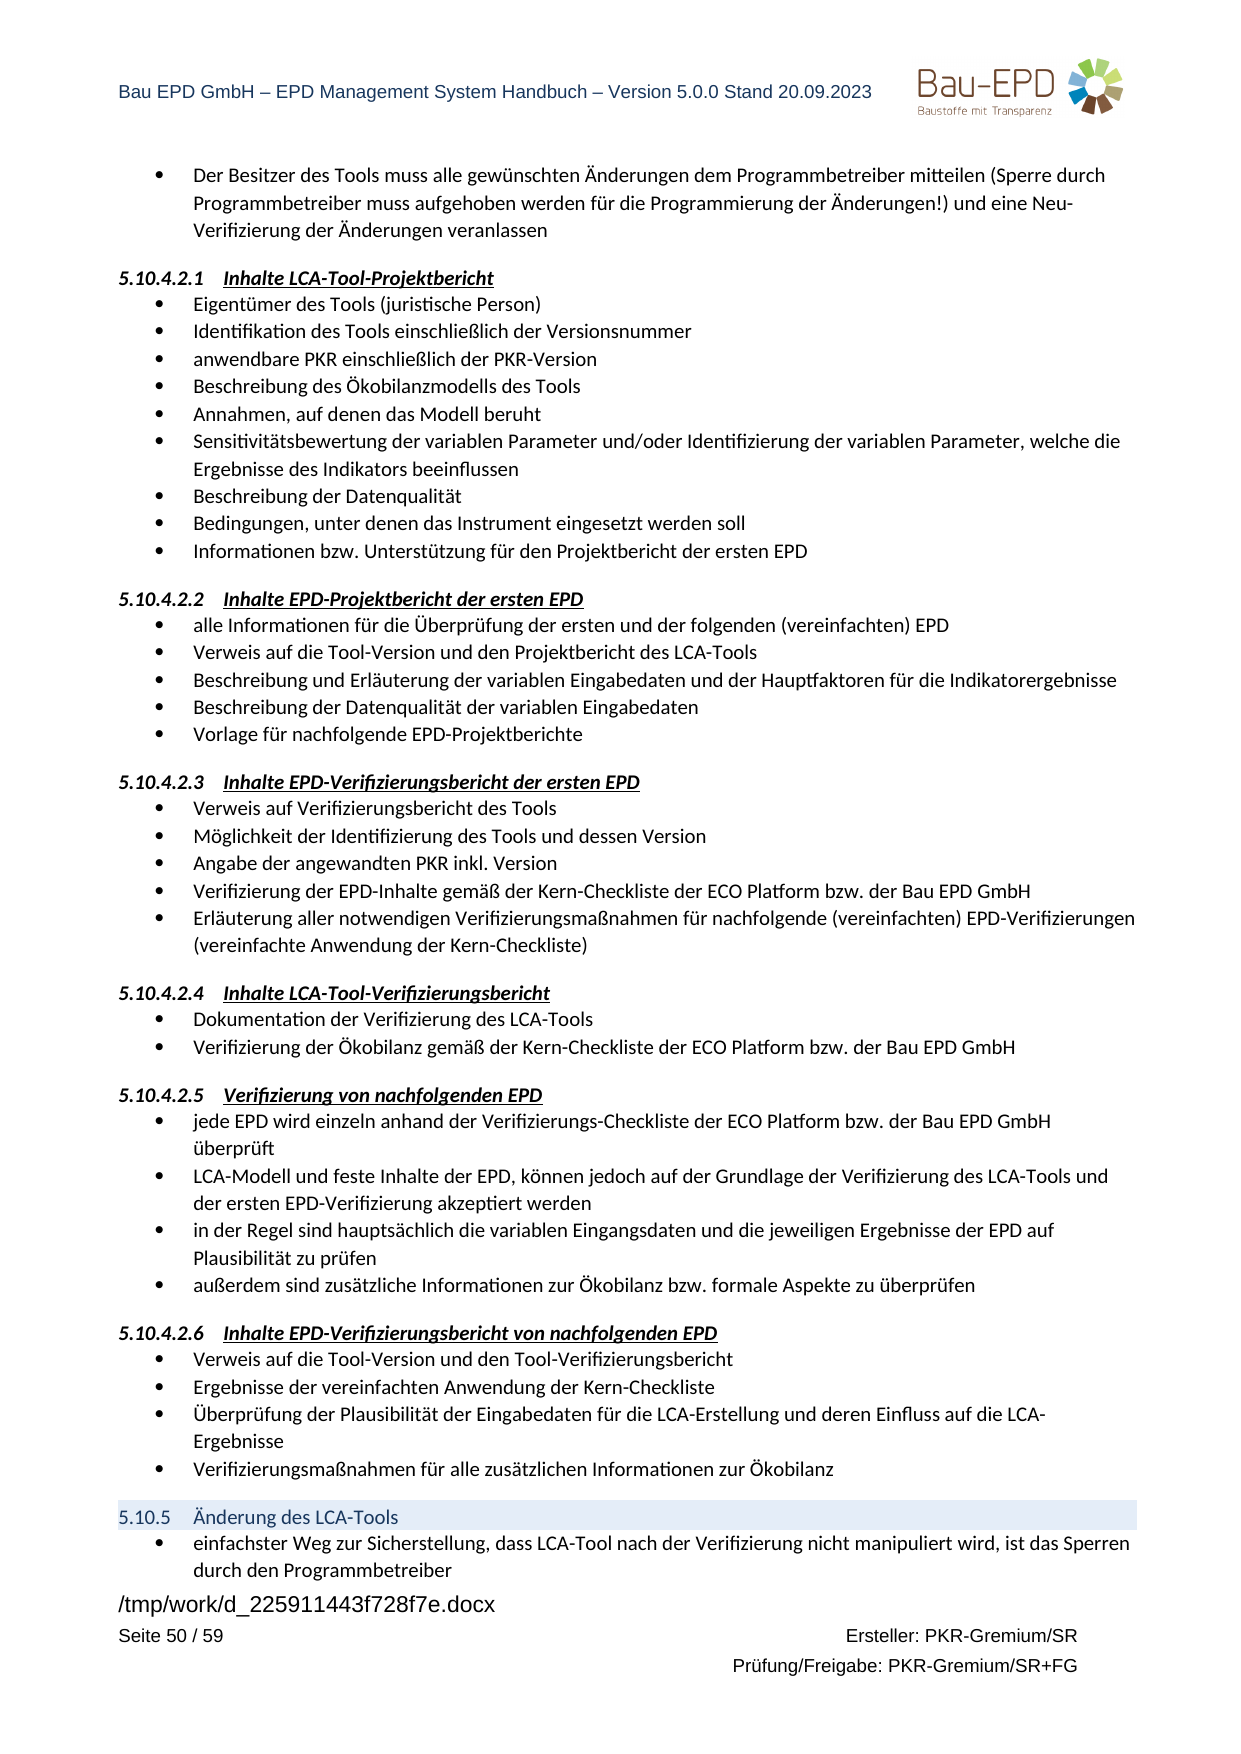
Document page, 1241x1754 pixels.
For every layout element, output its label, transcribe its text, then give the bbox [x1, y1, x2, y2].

subtitle Inhalte EPD-Projektbericht der ersten EPD [118, 582, 1137, 612]
list Der Besitzer des Tools muss alle gewünschten Änderungen dem Programmbetreiber mitteilen (Sperre durch Programmbetreiber muss aufgehoben werden für die Programmierung der Änderungen!) und eine Neu-Verifizierung der Änderungen veranlassen [156, 162, 1137, 243]
list Beschreibung des Ökobilanzmodells des Tools [156, 373, 1137, 399]
list Verifizierungsmaßnahmen für alle zusätzlichen Informationen zur Ökobilanz [156, 1456, 1137, 1482]
list Eigentümer des Tools (juristische Person) [156, 291, 1137, 317]
subtitle Inhalte LCA-Tool-Projektbericht [118, 261, 1137, 291]
list Vorlage für nachfolgende EPD-Projektberichte [156, 722, 1137, 747]
list anwendbare PKR einschließlich der PKR-Version [156, 346, 1137, 372]
picture [911, 56, 1125, 118]
list Verifizierung der Ökobilanz gemäß der Kern-Checkliste der ECO Platform bzw. der Bau EPD GmbH [156, 1034, 1137, 1059]
list Angabe der angewandten PKR inkl. Version [156, 850, 1137, 876]
list Informationen bzw. Unterstützung für den Projektbericht der ersten EPD [156, 538, 1137, 563]
subtitle Inhalte EPD-Verifizierungsbericht der ersten EPD [118, 766, 1137, 796]
list Verweis auf Verifizierungsbericht des Tools [156, 796, 1137, 821]
list Erläuterung aller notwendigen Verifizierungsmaßnahmen für nachfolgende (vereinfachten) EPD-Verifizierungen (vereinfachte Anwendung der Kern-Checkliste) [156, 905, 1137, 958]
list Beschreibung der Datenqualität der variablen Eingabedaten [156, 694, 1137, 719]
list Sensitivitätsbewertung der variablen Parameter und/oder Identifizierung der variablen Parameter, welche die Ergebnisse des Indikators beeinflussen [156, 428, 1137, 481]
list Beschreibung und Erläuterung der variablen Eingabedaten und der Hauptfaktoren für die Indikatorergebnisse [156, 667, 1137, 692]
list alle Informationen für die Überprüfung der ersten und der folgenden (vereinfachten) EPD [156, 612, 1137, 637]
list Ergebnisse der vereinfachten Anwendung der Kern-Checkliste [156, 1374, 1137, 1399]
subtitle Inhalte EPD-Verifizierungsbericht von nachfolgenden EPD [118, 1317, 1137, 1347]
list Möglichkeit der Identifizierung des Tools und dessen Version [156, 823, 1137, 848]
list Dokumentation der Verifizierung des LCA-Tools [156, 1007, 1137, 1032]
list Verweis auf die Tool-Version und den Tool-Verifizierungsbericht [156, 1347, 1137, 1372]
list einfachster Weg zur Sicherstellung, dass LCA-Tool nach der Verifizierung nicht manipuliert wird, ist das Sperren durch den Programmbetreiber [156, 1530, 1137, 1583]
list Beschreibung der Datenqualität [156, 483, 1137, 508]
list Annahmen, auf denen das Modell beruht [156, 401, 1137, 426]
list Verifizierung der EPD-Inhalte gemäß der Kern-Checkliste der ECO Platform bzw. der Bau EPD GmbH [156, 878, 1137, 903]
list außerdem sind zusätzliche Informationen zur Ökobilanz bzw. formale Aspekte zu überprüfen [156, 1272, 1137, 1298]
list Identifikation des Tools einschließlich der Versionsnummer [156, 319, 1137, 344]
subtitle Änderung des LCA-Tools [118, 1500, 1137, 1530]
subtitle Inhalte LCA-Tool-Verifizierungsbericht [118, 977, 1137, 1007]
list jede EPD wird einzeln anhand der Verifizierungs-Checkliste der ECO Platform bzw. der Bau EPD GmbH überprüft [156, 1108, 1137, 1161]
list LCA-Modell und feste Inhalte der EPD, können jedoch auf der Grundlage der Verifizierung des LCA-Tools und der ersten EPD-Verifizierung akzeptiert werden [156, 1163, 1137, 1216]
list Verweis auf die Tool-Version und den Projektbericht des LCA-Tools [156, 639, 1137, 665]
subtitle Verifizierung von nachfolgenden EPD [118, 1078, 1137, 1108]
list in der Regel sind hauptsächlich die variablen Eingangsdaten und die jeweiligen Ergebnisse der EPD auf Plausibilität zu prüfen [156, 1218, 1137, 1271]
list Überprüfung der Plausibilität der Eingabedaten für die LCA-Erstellung und deren Einfluss auf die LCA-Ergebnisse [156, 1401, 1137, 1454]
list Bedingungen, unter denen das Instrument eingesetzt werden soll [156, 511, 1137, 536]
